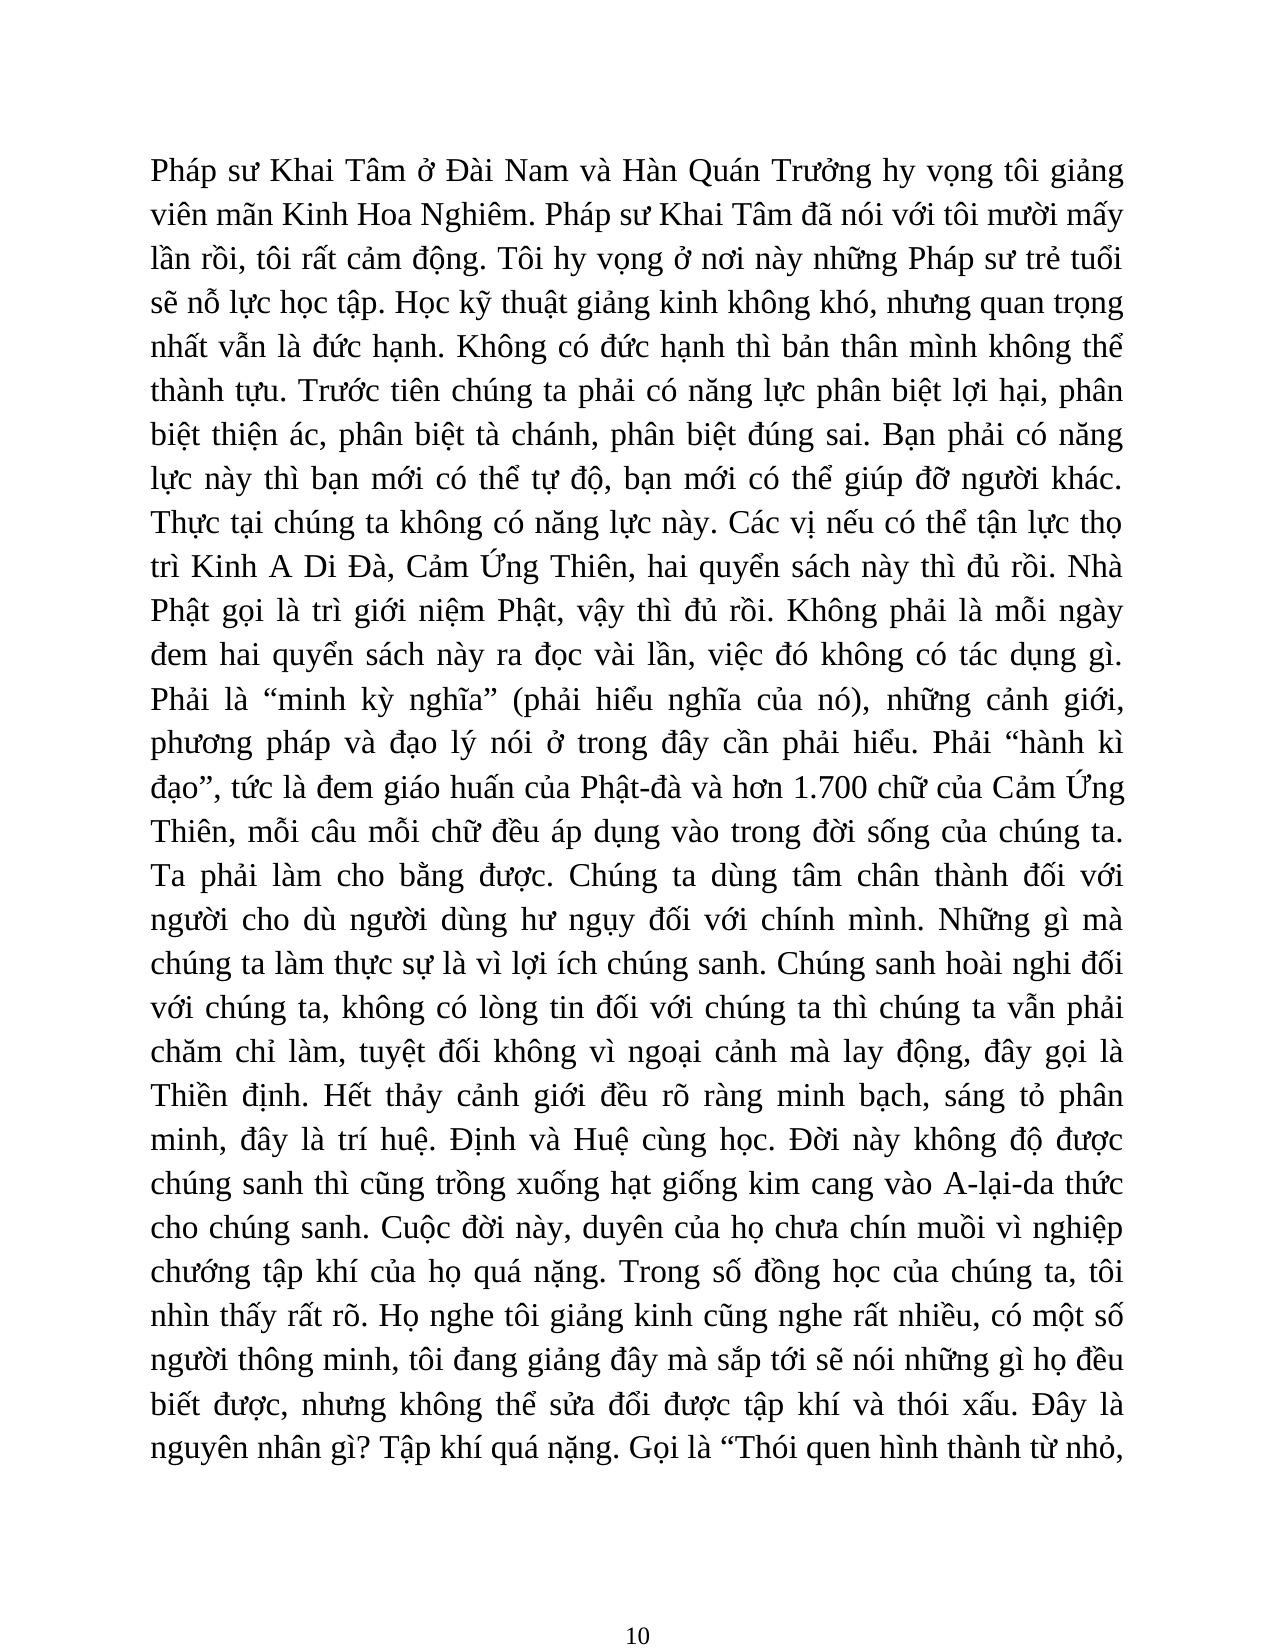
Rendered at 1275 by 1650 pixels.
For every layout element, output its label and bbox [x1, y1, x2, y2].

text [150, 150, 1125, 1466]
